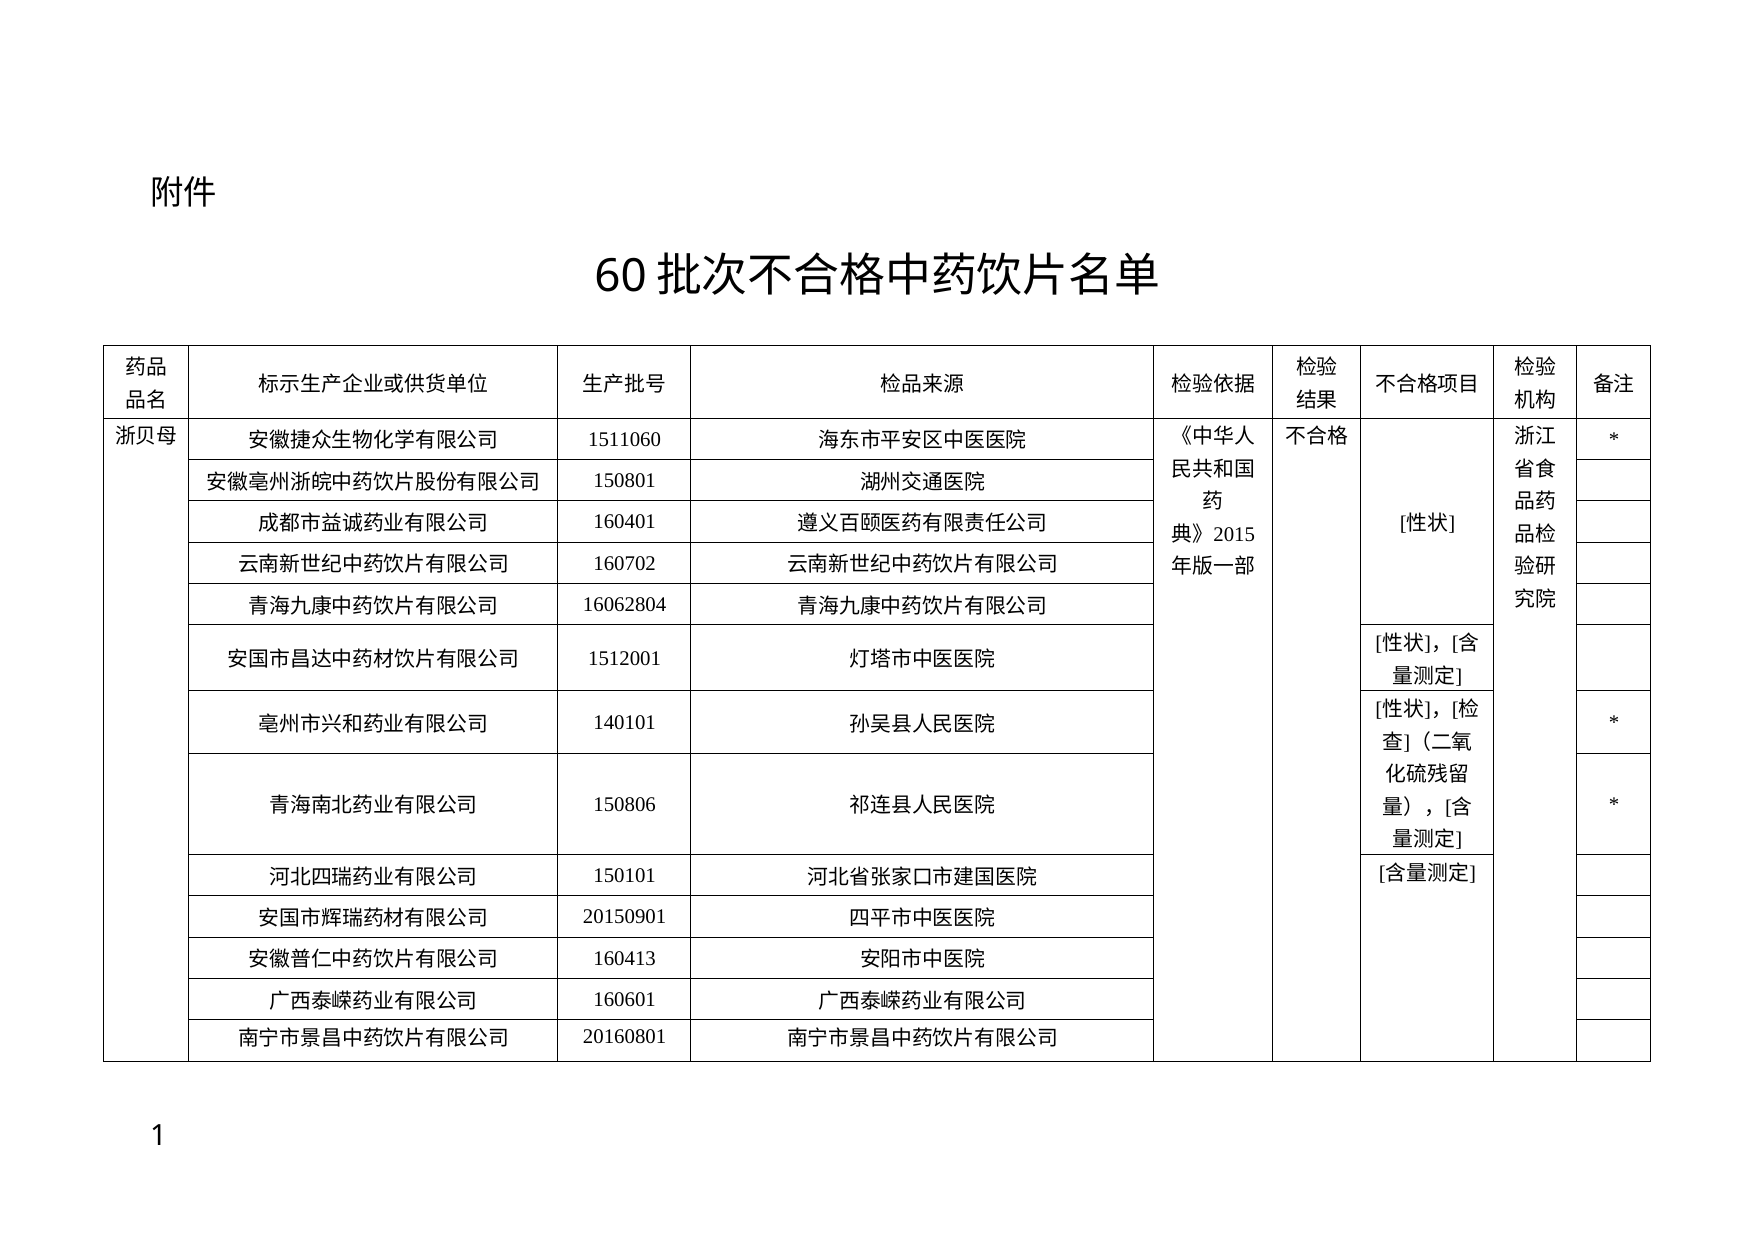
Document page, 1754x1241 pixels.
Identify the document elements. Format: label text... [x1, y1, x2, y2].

table_cell 安国市昌达中药材饮片有限公司 [189, 625, 557, 690]
table_cell 河北省张家口市建国医院 [691, 855, 1153, 895]
table_cell [1577, 896, 1650, 937]
table_cell 遵义百颐医药有限责任公司 [691, 501, 1153, 542]
table_header 检验依据 [1154, 346, 1272, 417]
table_cell 广西泰嵘药业有限公司 [691, 979, 1153, 1019]
table_cell 亳州市兴和药业有限公司 [189, 691, 557, 752]
table_header 不合格项目 [1361, 346, 1493, 417]
table_cell [1577, 501, 1650, 542]
table_cell [性状] [1361, 419, 1493, 624]
table_cell 安徽捷众生物化学有限公司 [189, 419, 557, 459]
table_cell 20160801 [558, 1020, 690, 1061]
table_cell 20150901 [558, 896, 690, 937]
table_cell 云南新世纪中药饮片有限公司 [189, 543, 557, 583]
table_cell 祁连县人民医院 [691, 754, 1153, 854]
table_cell [性状]，[含量测定] [1361, 625, 1493, 690]
table_cell 安国市辉瑞药材有限公司 [189, 896, 557, 937]
table_cell 南宁市景昌中药饮片有限公司 [189, 1020, 557, 1061]
table_header 检验 机构 [1494, 346, 1576, 417]
table_header 药品 品名 [104, 346, 188, 417]
text 60批次不合格中药饮片名单 [150, 223, 1604, 320]
table_cell 青海九康中药饮片有限公司 [189, 584, 557, 624]
table_cell [1577, 1020, 1650, 1061]
table_cell * [1577, 754, 1650, 854]
table_cell 16062804 [558, 584, 690, 624]
table_cell 1512001 [558, 625, 690, 690]
table_cell 160702 [558, 543, 690, 583]
table_cell 1511060 [558, 419, 690, 459]
table_cell 《中华人民共和国药典》2015年版一部 [1154, 419, 1272, 1061]
table_cell 孙吴县人民医院 [691, 691, 1153, 752]
table_cell [1577, 543, 1650, 583]
table_cell 河北四瑞药业有限公司 [189, 855, 557, 895]
table_cell 不合格 [1273, 419, 1360, 1061]
table_cell 安徽普仁中药饮片有限公司 [189, 938, 557, 978]
table_header 检品来源 [691, 346, 1153, 417]
table_header 标示生产企业或供货单位 [189, 346, 557, 417]
table_cell [1577, 855, 1650, 895]
table_cell 160413 [558, 938, 690, 978]
table_cell 浙江省食品药品检验研究院 [1494, 419, 1576, 1061]
table_cell 安徽亳州浙皖中药饮片股份有限公司 [189, 460, 557, 500]
table_cell 160401 [558, 501, 690, 542]
table_cell 140101 [558, 691, 690, 752]
text 附件 [150, 158, 1604, 223]
table_cell [含量测定] [1361, 855, 1493, 1061]
table_cell * [1577, 691, 1650, 752]
table_cell 广西泰嵘药业有限公司 [189, 979, 557, 1019]
table_cell 浙贝母 [104, 419, 188, 1061]
table_cell 160601 [558, 979, 690, 1019]
table_cell [1577, 979, 1650, 1019]
table_cell 湖州交通医院 [691, 460, 1153, 500]
table_cell * [1577, 419, 1650, 459]
table_cell 青海九康中药饮片有限公司 [691, 584, 1153, 624]
table_cell 150101 [558, 855, 690, 895]
table_cell [1577, 625, 1650, 690]
table_cell [1577, 584, 1650, 624]
table_cell [1577, 460, 1650, 500]
table_cell 四平市中医医院 [691, 896, 1153, 937]
table_header 备注 [1577, 346, 1650, 417]
table_cell 成都市益诚药业有限公司 [189, 501, 557, 542]
table_cell [性状]，[检查]（二氧化硫残留量），[含量测定] [1361, 691, 1493, 854]
table_cell 云南新世纪中药饮片有限公司 [691, 543, 1153, 583]
table_cell [1577, 938, 1650, 978]
table_cell 150801 [558, 460, 690, 500]
table_cell 灯塔市中医医院 [691, 625, 1153, 690]
table_header 检验 结果 [1273, 346, 1360, 417]
table_cell 安阳市中医院 [691, 938, 1153, 978]
table_header 生产批号 [558, 346, 690, 417]
table_cell 海东市平安区中医医院 [691, 419, 1153, 459]
table_cell 南宁市景昌中药饮片有限公司 [691, 1020, 1153, 1061]
table_cell 青海南北药业有限公司 [189, 754, 557, 854]
table_cell 150806 [558, 754, 690, 854]
